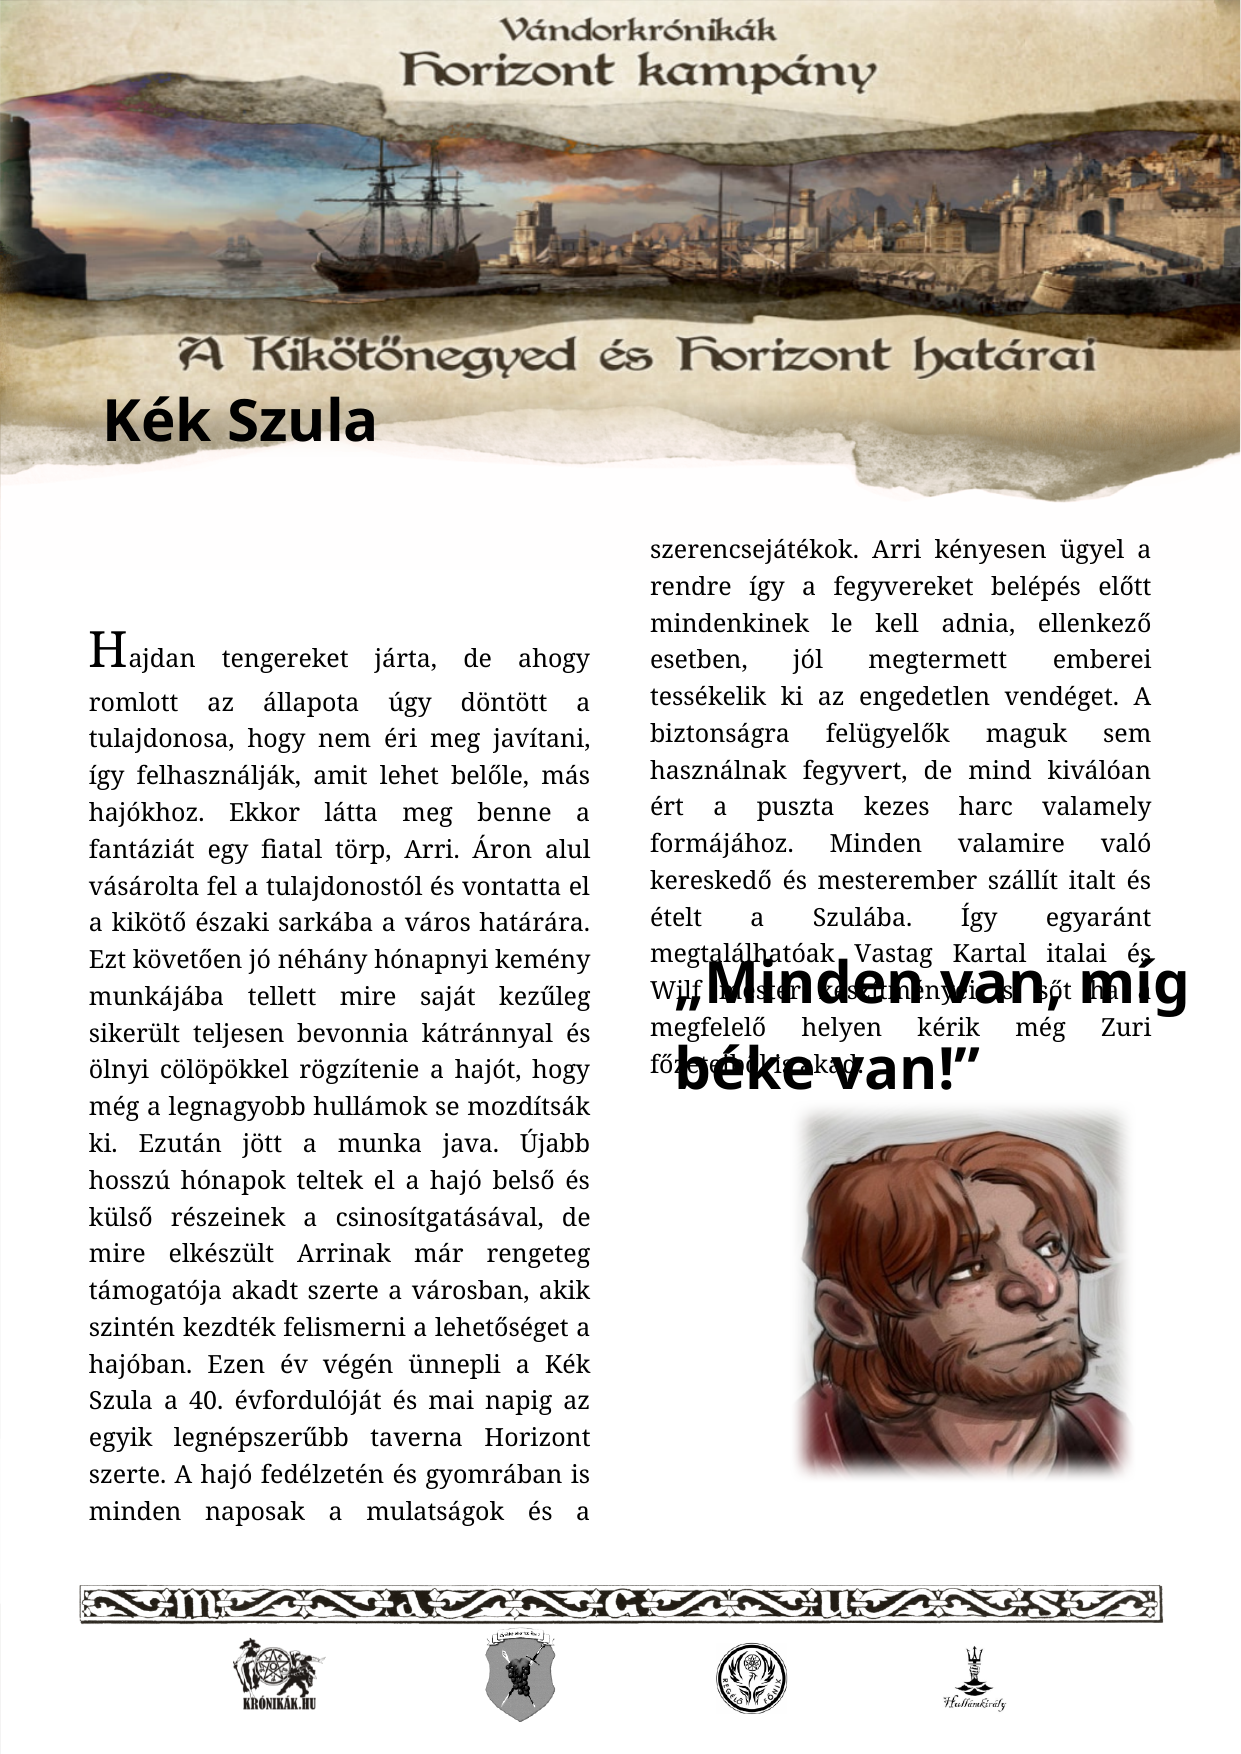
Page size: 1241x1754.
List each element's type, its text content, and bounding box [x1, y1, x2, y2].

picture [0, 0, 1241, 1754]
text Hajdan tengereket járta, de ahogy romlott az állapota úgy döntött a tulajdonosa, hogy nem éri meg javítani, így felhasználják, amit lehet belőle, más hajókhoz. Ekkor látta meg benne a fantáziát egy fiatal törp, Arri. Áron alul vásárolta fel a tulajdonostól és vontatta el a kikötő északi sarkába a város határára. Ezt követően jó néhány hónapnyi kemény munkájába tellett mire saját kezűleg sikerült teljesen bevonnia kátránnyal és ölnyi cölöpökkel rögzítenie a hajót, hogy még a legnagyobb hullámok se mozdítsák ki. Ezután jött a munka java. Újabb hosszú hónapok teltek el a hajó belső és külső részeinek a csinosítgatásával, de mire elkészült Arrinak már rengeteg támogatója akadt szerte a városban, akik szintén kezdték felismerni a lehetőséget a hajóban. Ezen év végén ünnepli a Kék Szula a 40. évfordulóját és mai napig az egyik legnépszerűbb taverna Horizont szerte. A hajó fedélzetén és gyomrában is minden naposak a mulatságok és a szerencsejátékok. Arri kényesen ügyel a rendre így a fegyvereket belépés előtt mindenkinek le kell adnia, ellenkező esetben, jól megtermett emberei tessékelik ki az engedetlen vendéget. A biztonságra felügyelők maguk sem használnak fegyvert, de mind kiválóan ért a puszta kezes harc valamely formájához. Minden valamire való kereskedő és mesterember szállít italt és ételt a Szulába. Így egyaránt megtalálhatóak Vastag Kartal italai és Wilf mester készítményei is, sőt ha a megfelelő helyen kérik még Zuri főzeteiből is akad. [650, 532, 1152, 1081]
text Hajdan tengereket járta, de ahogy romlott az állapota úgy döntött a tulajdonosa, hogy nem éri meg javítani, így felhasználják, amit lehet belőle, más hajókhoz. Ekkor látta meg benne a fantáziát egy fiatal törp, Arri. Áron alul vásárolta fel a tulajdonostól és vontatta el a kikötő északi sarkába a város határára. Ezt követően jó néhány hónapnyi kemény munkájába tellett mire saját kezűleg sikerült teljesen bevonnia kátránnyal és ölnyi cölöpökkel rögzítenie a hajót, hogy még a legnagyobb hullámok se mozdítsák ki. Ezután jött a munka java. Újabb hosszú hónapok teltek el a hajó belső és külső részeinek a csinosítgatásával, de mire elkészült Arrinak már rengeteg támogatója akadt szerte a városban, akik szintén kezdték felismerni a lehetőséget a hajóban. Ezen év végén ünnepli a Kék Szula a 40. évfordulóját és mai napig az egyik legnépszerűbb taverna Horizont szerte. A hajó fedélzetén és gyomrában is minden naposak a mulatságok és a szerencsejátékok. Arri kényesen ügyel a rendre így a fegyvereket belépés előtt mindenkinek le kell adnia, ellenkező esetben, jól megtermett emberei tessékelik ki az engedetlen vendéget. A biztonságra felügyelők maguk sem használnak fegyvert, de mind kiválóan ért a puszta kezes harc valamely formájához. Minden valamire való kereskedő és mesterember szállít italt és ételt a Szulába. Így egyaránt megtalálhatóak Vastag Kartal italai és Wilf mester készítményei is, sőt ha a megfelelő helyen kérik még Zuri főzeteiből is akad. [89, 613, 591, 1527]
